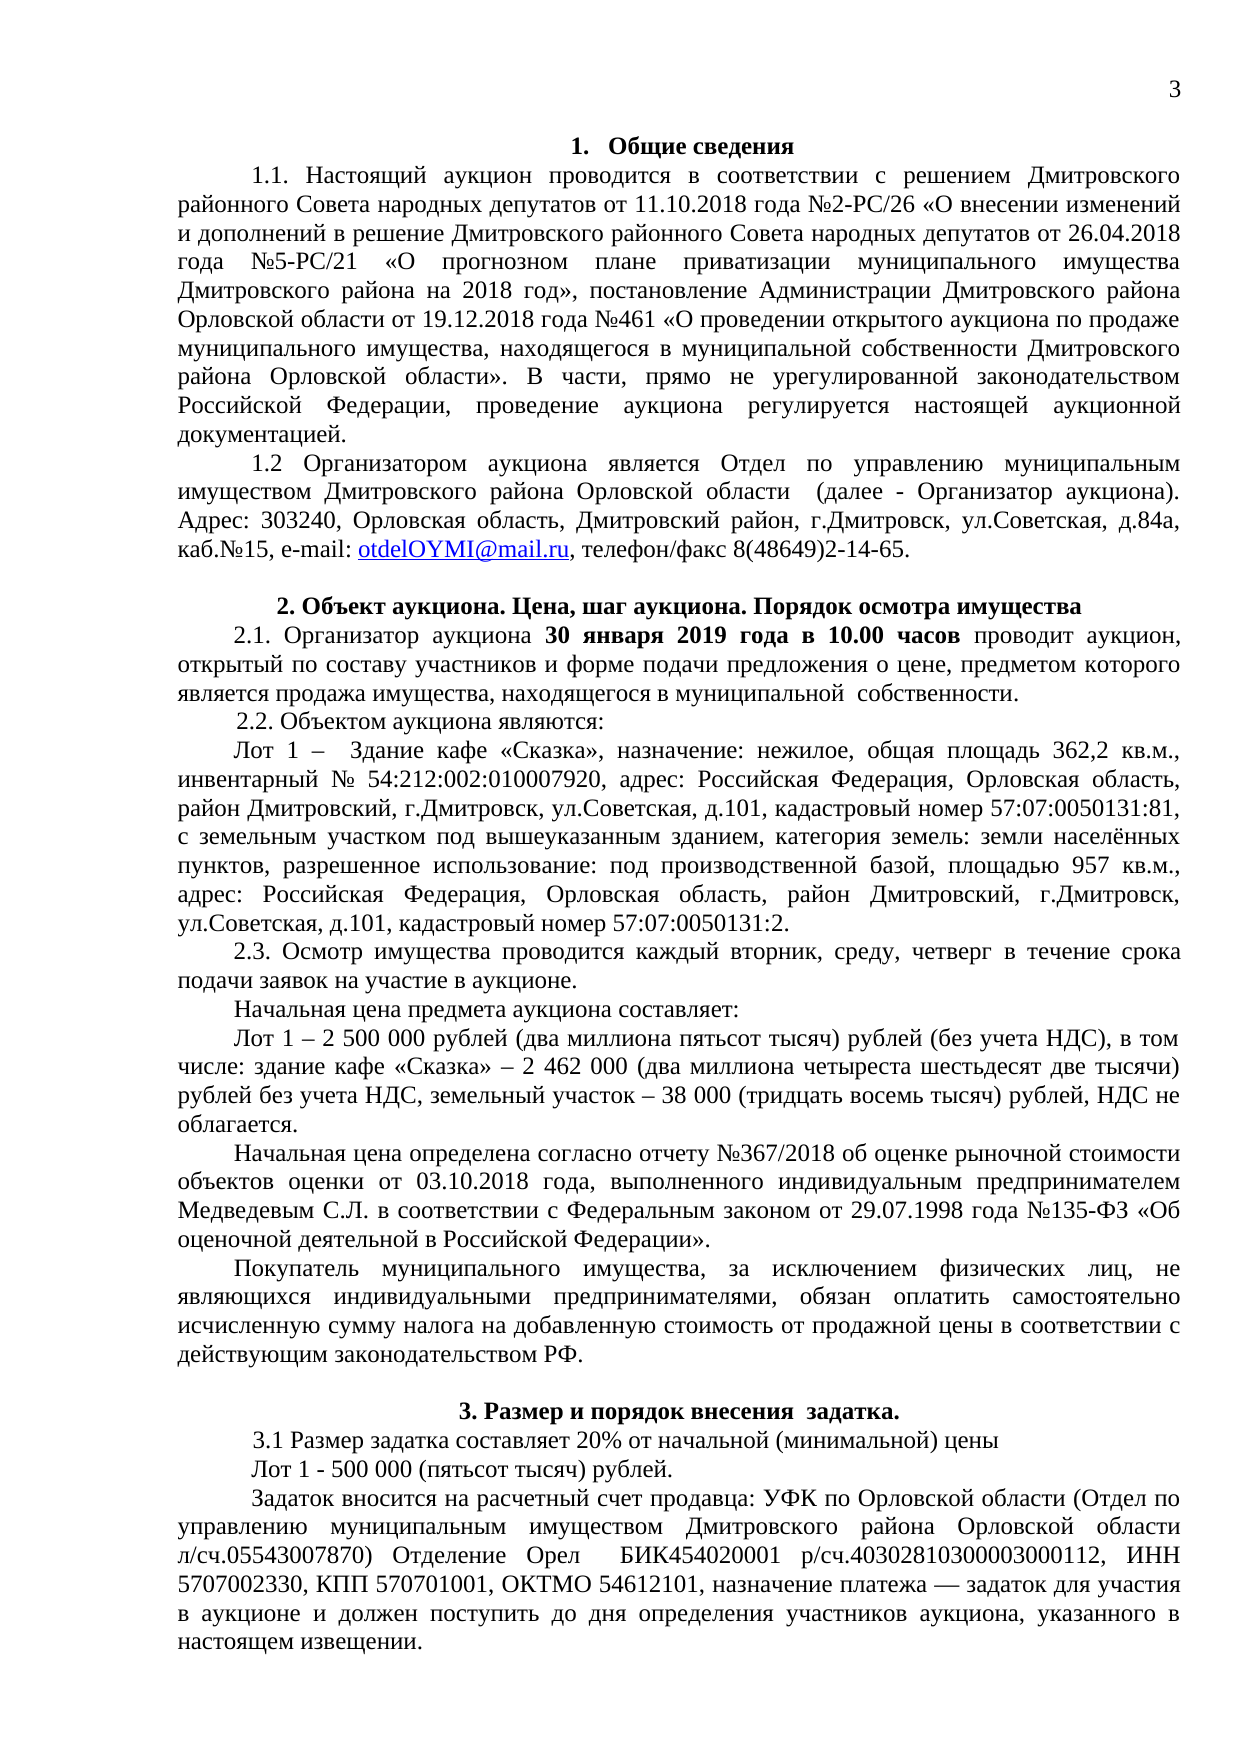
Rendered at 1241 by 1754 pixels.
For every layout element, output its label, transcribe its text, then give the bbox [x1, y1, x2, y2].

text 1.1. Настоящий аукцион проводится в соответствии с решением Дмитровского районного Совета народных депутатов от 11.10.2018 года №2-РС/26 «О внесении изменений и дополнений в решение Дмитровского районного Совета народных депутатов от 26.04.2018 года №5-РС/21 «О прогнозном плане приватизации муниципального имущества Дмитровского района на 2018 год», постановление Администрации Дмитровского района Орловской области от 19.12.2018 года №461 «О проведении открытого аукциона по продаже муниципального имущества, находящегося в муниципальной собственности Дмитровского района Орловской области». В части, прямо не урегулированной законодательством Российской Федерации, проведение аукциона регулируется настоящей аукционной документацией. [177, 160, 1181, 448]
text 3.1 Размер задатка составляет 20% от начальной (минимальной) цены [177, 1425, 1181, 1454]
text Лот 1 – Здание кафе «Сказка», назначение: нежилое, общая площадь 362,2 кв.м., инвентарный № 54:212:002:010007920, адрес: Российская Федерация, Орловская область, район Дмитровский, г.Дмитровск, ул.Советская, д.101, кадастровый номер 57:07:0050131:81, с земельным участком под вышеуказанным зданием, категория земель: земли населённых пунктов, разрешенное использование: под производственной базой, площадью 957 кв.м., адрес: Российская Федерация, Орловская область, район Дмитровский, г.Дмитровск, ул.Советская, д.101, кадастровый номер 57:07:0050131:2. [177, 735, 1181, 936]
title 2. Объект аукциона. Цена, шаг аукциона. Порядок осмотра имущества [177, 591, 1181, 620]
text Покупатель муниципального имущества, за исключением физических лиц, не являющихся индивидуальными предпринимателями, обязан оплатить самостоятельно исчисленную сумму налога на добавленную стоимость от продажной цены в соответствии с действующим законодательством РФ. [177, 1253, 1181, 1368]
text 3. Размер и порядок внесения задатка. [177, 1396, 1181, 1425]
text Начальная цена определена согласно отчету №367/2018 об оценке рыночной стоимости объектов оценки от 03.10.2018 года, выполненного индивидуальным предпринимателем Медведевым С.Л. в соответствии с Федеральным законом от 29.07.1998 года №135-ФЗ «Об оценочной деятельной в Российской Федерации». [177, 1138, 1181, 1253]
text 2.2. Объектом аукциона являются: [177, 706, 1181, 735]
text Лот 1 - 500 000 (пятьсот тысяч) рублей. [177, 1454, 1181, 1483]
title Общие сведения [183, 131, 1181, 160]
text 2.1. Организатор аукциона 30 января 2019 года в 10.00 часов проводит аукцион, открытый по составу участников и форме подачи предложения о цене, предметом которого является продажа имущества, находящегося в муниципальной собственности. [177, 620, 1181, 706]
text 2.3. Осмотр имущества проводится каждый вторник, среду, четверг в течение срока подачи заявок на участие в аукционе. [177, 936, 1181, 994]
text 1.2 Организатором аукциона является Отдел по управлению муниципальным имуществом Дмитровского района Орловской области (далее - Организатор аукциона). Адрес: 303240, Орловская область, Дмитровский район, г.Дмитровск, ул.Советская, д.84а, каб.№15, e-mail: otdelOYMI@mail.ru, телефон/факс 8(48649)2-14-65. [177, 448, 1181, 563]
text Лот 1 – 2 500 000 рублей (два миллиона пятьсот тысяч) рублей (без учета НДС), в том числе: здание кафе «Сказка» – 2 462 000 (два миллиона четыреста шестьдесят две тысячи) рублей без учета НДС, земельный участок – 38 000 (тридцать восемь тысяч) рублей, НДС не облагается. [177, 1023, 1181, 1138]
text Задаток вносится на расчетный счет продавца: УФК по Орловской области (Отдел по управлению муниципальным имуществом Дмитровского района Орловской области л/сч.05543007870) Отделение Орел БИК454020001 р/сч.40302810300003000112, ИНН 5707002330, КПП 570701001, ОКТМО 54612101, назначение платежа — задаток для участия в аукционе и должен поступить до дня определения участников аукциона, указанного в настоящем извещении. [177, 1483, 1181, 1655]
text Начальная цена предмета аукциона составляет: [177, 994, 1181, 1023]
